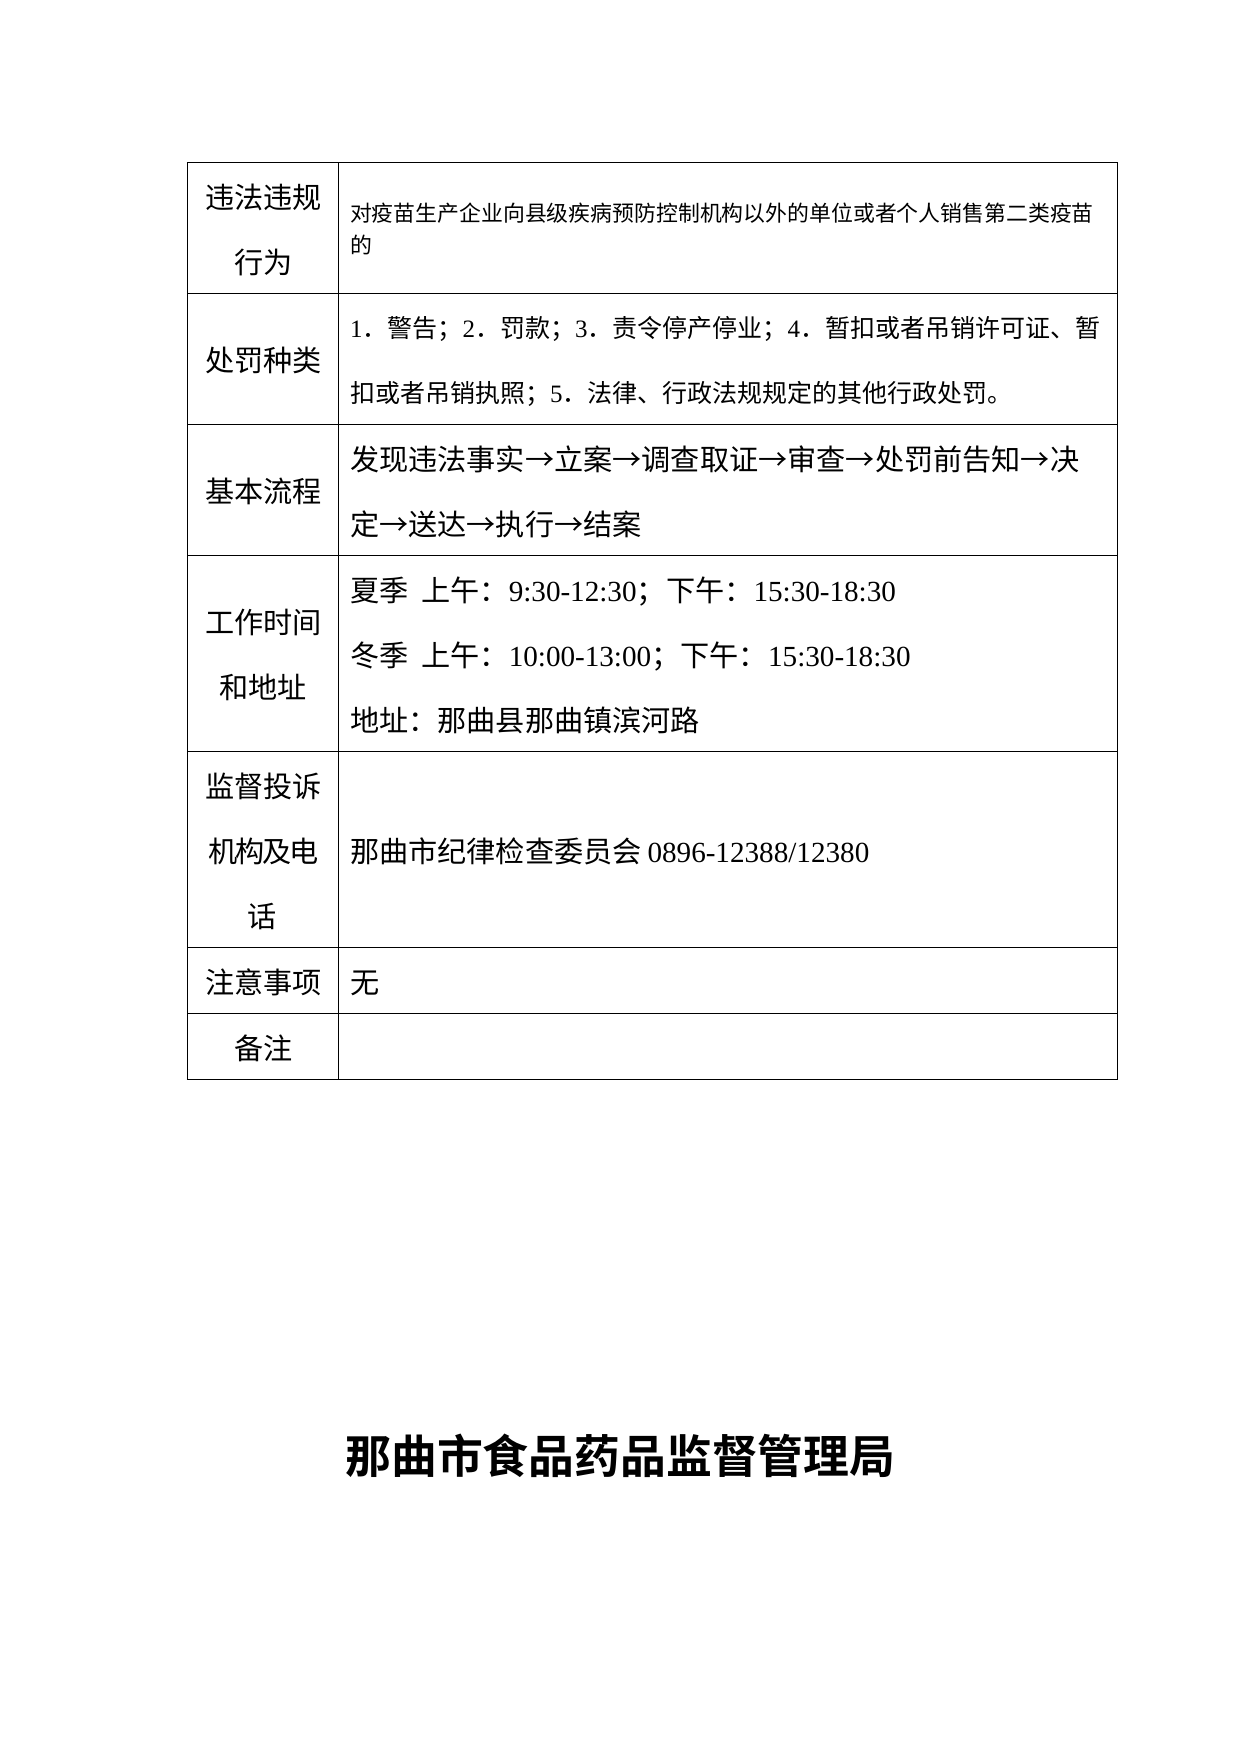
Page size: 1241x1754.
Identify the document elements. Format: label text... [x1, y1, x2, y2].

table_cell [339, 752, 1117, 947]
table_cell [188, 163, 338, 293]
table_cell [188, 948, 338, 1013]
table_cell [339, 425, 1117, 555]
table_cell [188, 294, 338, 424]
text 那曲市食品药品监督管理局 [187, 1405, 1053, 1503]
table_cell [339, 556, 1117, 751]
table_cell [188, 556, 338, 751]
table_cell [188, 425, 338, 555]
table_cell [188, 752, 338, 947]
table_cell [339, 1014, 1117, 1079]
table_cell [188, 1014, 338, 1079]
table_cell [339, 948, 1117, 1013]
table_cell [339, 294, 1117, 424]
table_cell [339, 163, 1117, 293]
